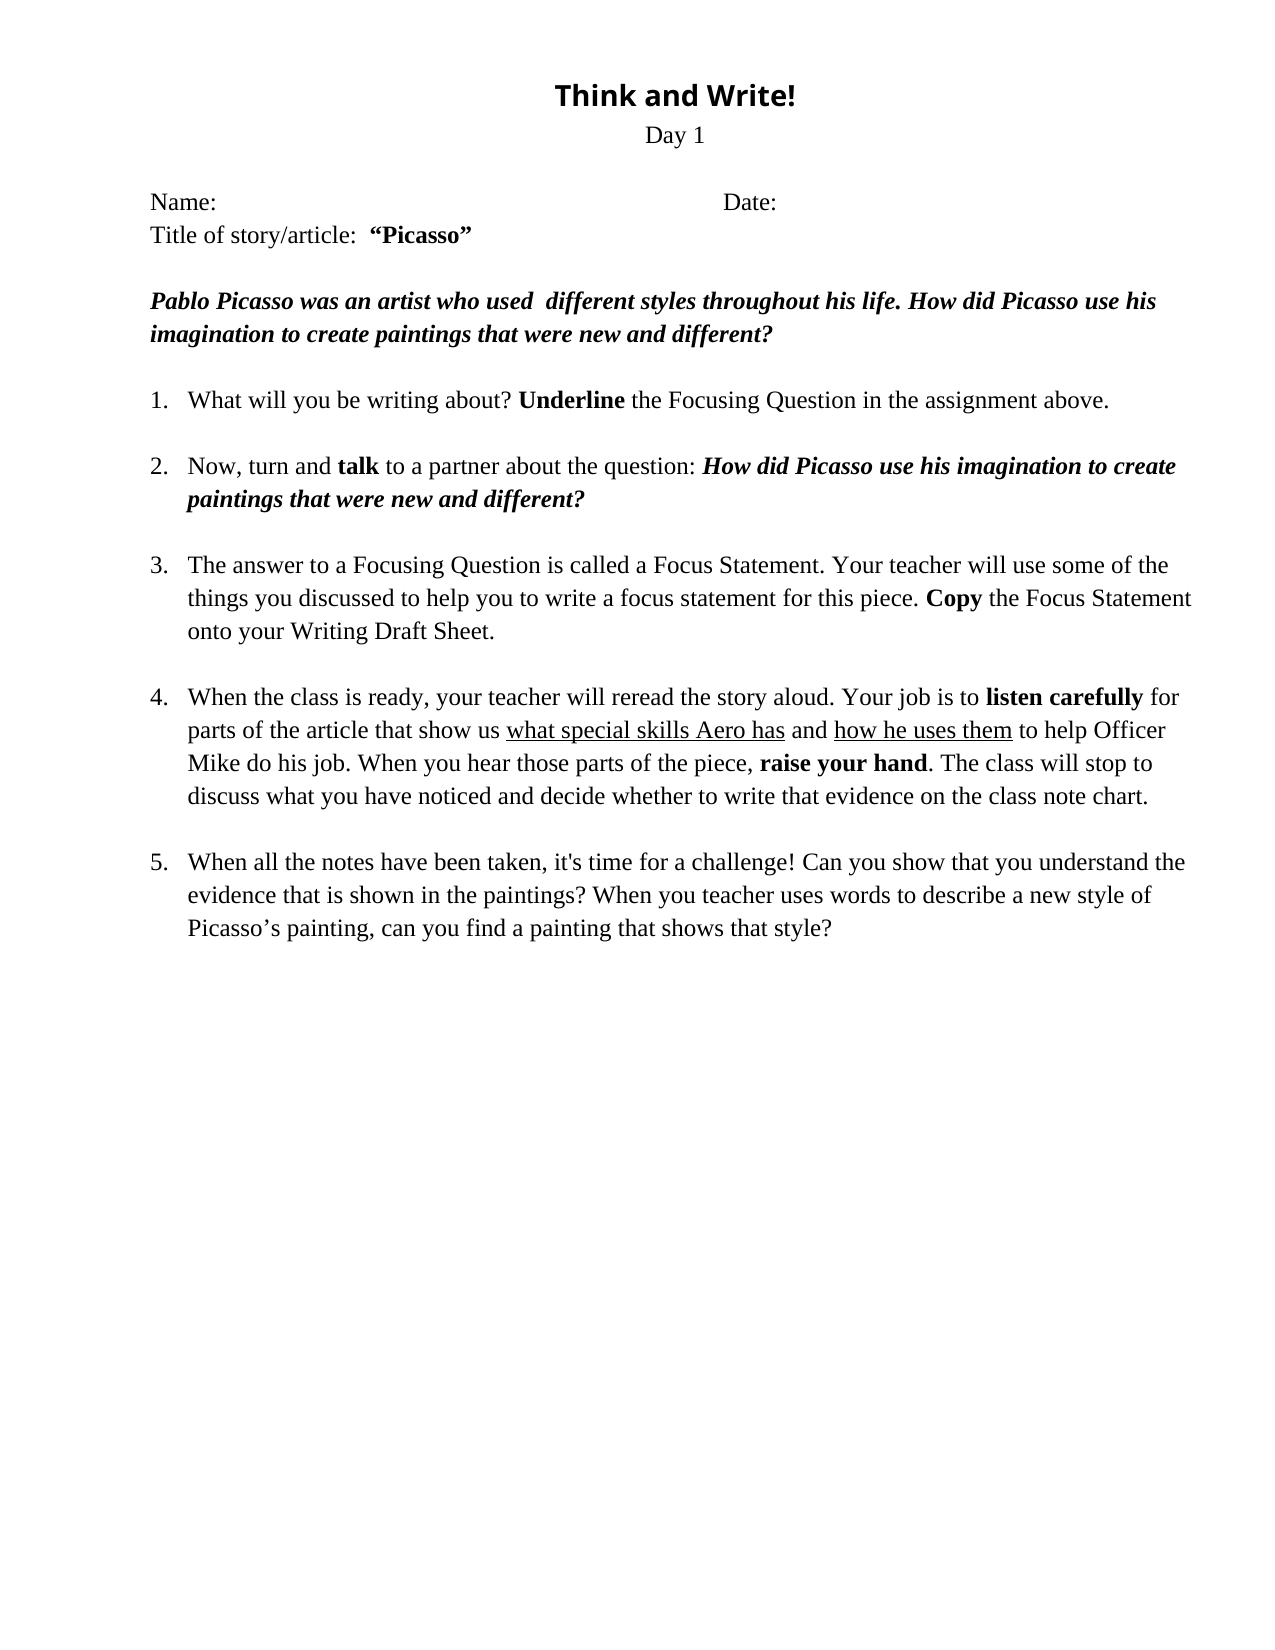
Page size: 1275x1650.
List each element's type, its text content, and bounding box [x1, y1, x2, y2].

list The answer to a Focusing Question is called a Focus Statement. Your teacher will use some of the things you discussed to help you to write a focus statement for this piece. Copy the Focus Statement onto your Writing Draft Sheet. [150, 550, 1200, 645]
list When all the notes have been taken, it's time for a challenge! Can you show that you understand the evidence that is shown in the paintings? When you teacher uses words to describe a new style of Picasso’s painting, can you find a painting that shows that style? [150, 847, 1200, 942]
text Pablo Picasso was an artist who used different styles throughout his life. How did Picasso use his imagination to create paintings that were new and different? [150, 286, 1200, 347]
text Day 1 [150, 121, 1200, 149]
list When the class is ready, your teacher will reread the story aloud. Your job is to listen carefully for parts of the article that show us what special skills Aero has and how he uses them to help Officer Mike do his job. When you hear those parts of the piece, raise your hand. The class will stop to discuss what you have noticed and decide whether to write that evidence on the class note chart. [150, 682, 1200, 810]
list What will you be writing about? Underline the Focusing Question in the assignment above. [150, 385, 1200, 413]
text Think and Write! [150, 75, 1200, 115]
list Now, turn and talk to a partner about the question: How did Picasso use his imagination to create paintings that were new and different? [150, 451, 1200, 513]
text Name: Date: [150, 187, 1200, 215]
text Title of story/article: “Picasso” [150, 220, 1200, 248]
